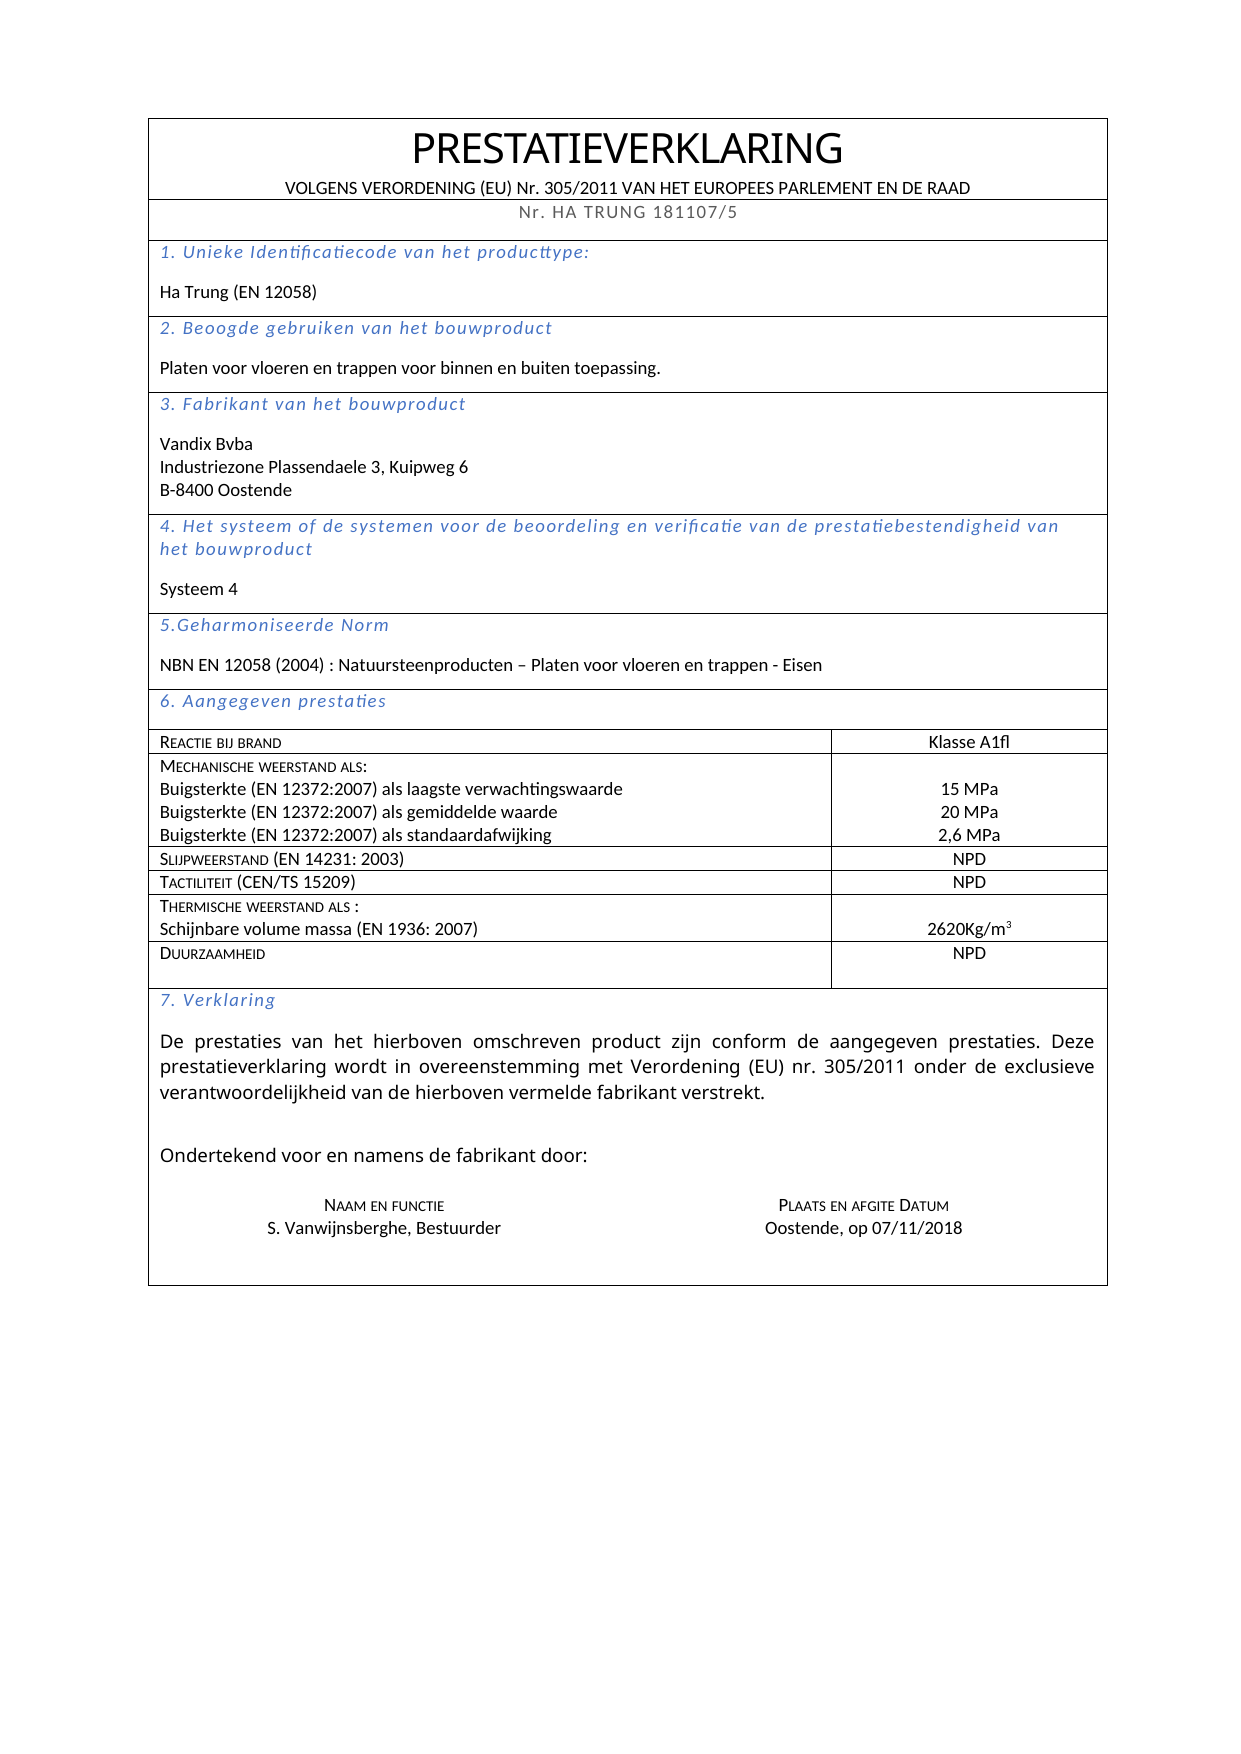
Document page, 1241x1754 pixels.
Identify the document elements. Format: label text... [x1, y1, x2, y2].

table_cell Naam en functie S. Vanwijnsberghe, Bestuurder [149, 1194, 620, 1285]
table_cell Mechanische weerstand als: Buigsterkte (EN 12372:2007) als laagste verwachtingswaarde Buigsterkte (EN 12372:2007) als gemiddelde waarde Buigsterkte (EN 12372:2007) als standaardafwijking [149, 754, 831, 846]
table_cell Plaats en afgite Datum Oostende, op 07/11/2018 [620, 1194, 1107, 1285]
table_cell Slijpweerstand (EN 14231: 2003) [149, 847, 831, 870]
table_cell Duurzaamheid [149, 942, 831, 987]
table_cell NPD [832, 942, 1107, 987]
table_cell 6. Aangegeven prestaties [149, 690, 1107, 729]
table_cell 2620Kg/m3 [832, 895, 1107, 941]
table_cell NPD [832, 847, 1107, 870]
table_cell Klasse A1fl [832, 730, 1107, 753]
table_cell Reactie bij brand [149, 730, 831, 753]
table_cell Tactiliteit (CEN/TS 15209) [149, 871, 831, 894]
table_cell 15 MPa 20 MPa 2,6 MPa [832, 754, 1107, 846]
table_header PRESTATIEVERKLARING VOLGENS VERORDENING (EU) Nr. 305/2011 VAN HET EUROPEES PARLEMENT EN DE RAAD [149, 119, 1107, 199]
table_cell 3. Fabrikant van het bouwproduct Vandix Bvba Industriezone Plassendaele 3, Kuipweg 6 B-8400 Oostende [149, 393, 1107, 513]
table_cell 7. Verklaring De prestaties van het hierboven omschreven product zijn conform de aangegeven prestaties. Deze prestatieverklaring wordt in overeenstemming met Verordening (EU) nr. 305/2011 onder de exclusieve verantwoordelijkheid van de hierboven vermelde fabrikant verstrekt. Ondertekend voor en namens de fabrikant door: [149, 989, 1107, 1194]
table_cell 2. Beoogde gebruiken van het bouwproduct Platen voor vloeren en trappen voor binnen en buiten toepassing. [149, 317, 1107, 392]
table_cell 4. Het systeem of de systemen voor de beoordeling en verificatie van de prestatiebestendigheid van het bouwproduct Systeem 4 [149, 515, 1107, 612]
table_cell Nr. HA TRUNG 181107/5 [149, 200, 1107, 239]
table_cell Thermische weerstand als : Schijnbare volume massa (EN 1936: 2007) [149, 895, 831, 941]
table_cell NPD [832, 871, 1107, 894]
table_cell 5.Geharmoniseerde Norm NBN EN 12058 (2004) : Natuursteenproducten – Platen voor vloeren en trappen - Eisen [149, 614, 1107, 688]
table_cell 1. Unieke Identificatiecode van het producttype: Ha Trung (EN 12058) [149, 241, 1107, 316]
